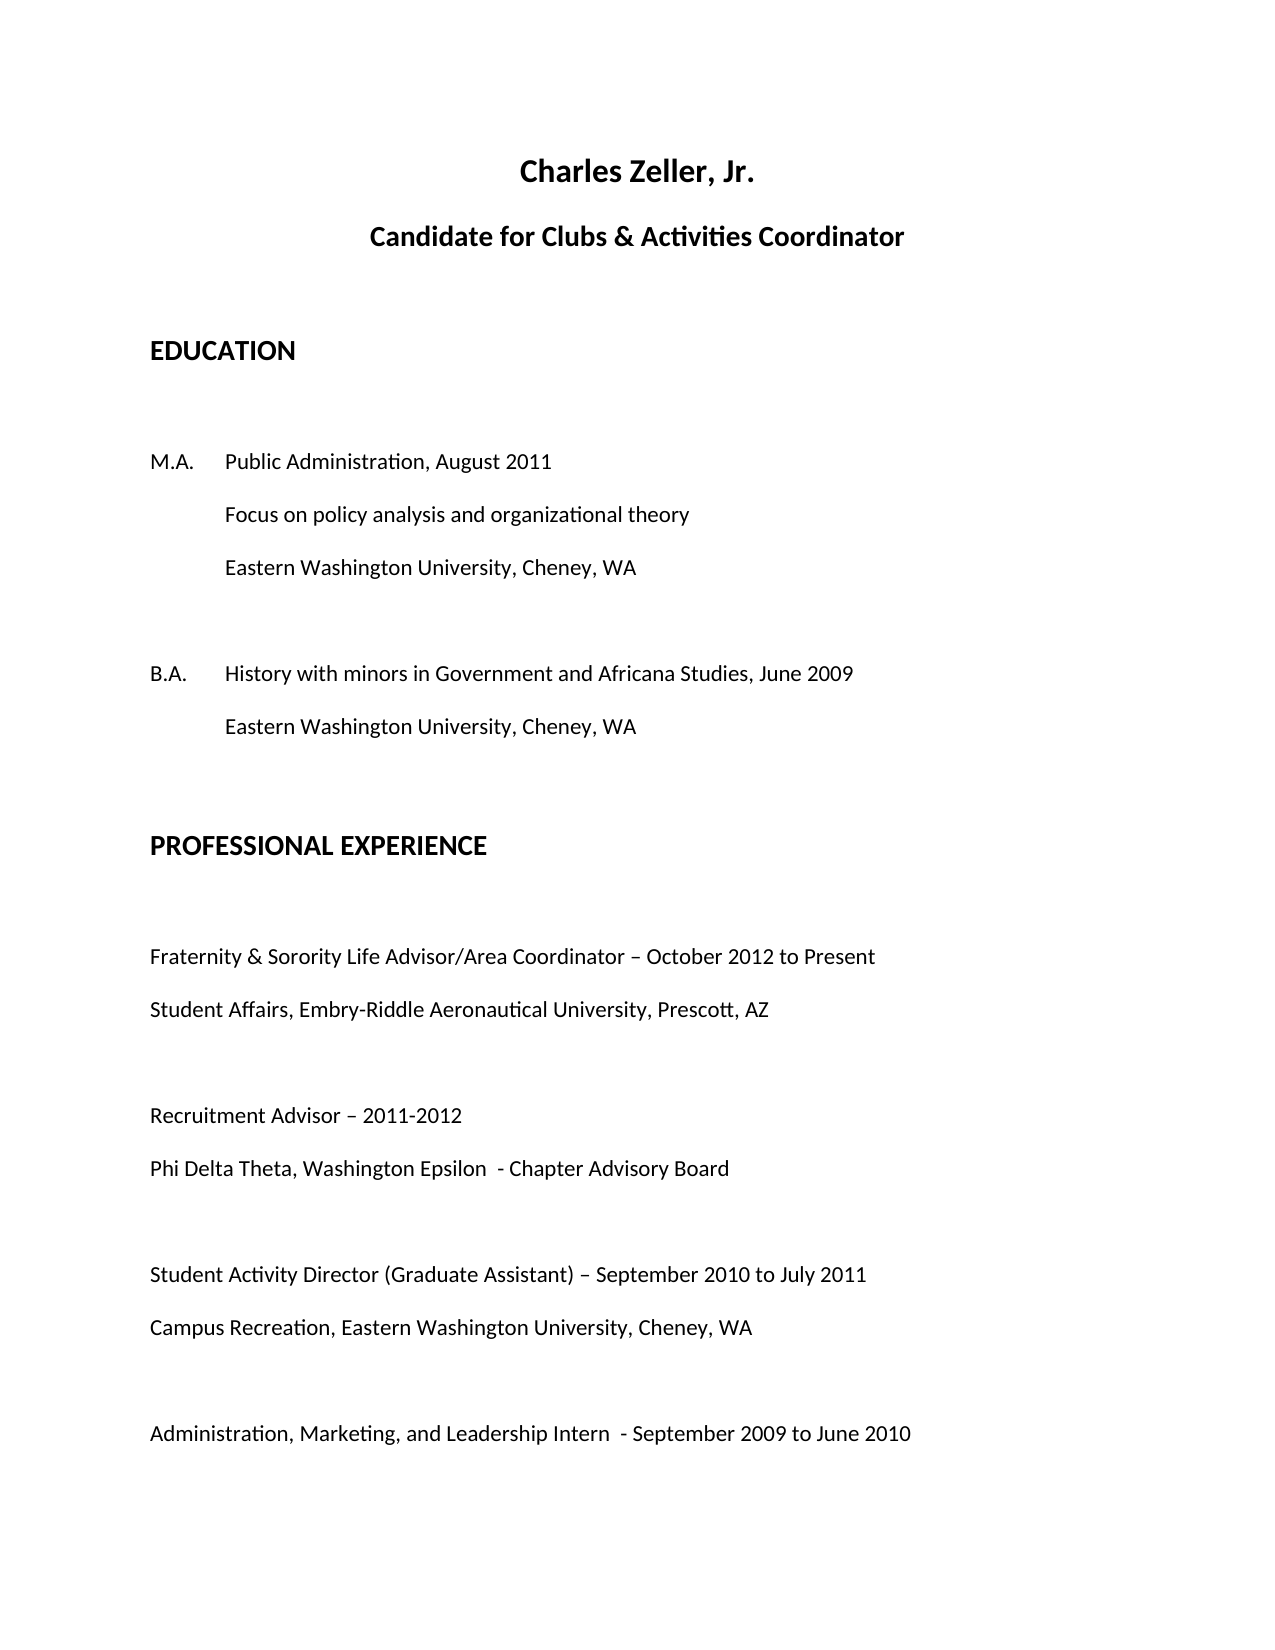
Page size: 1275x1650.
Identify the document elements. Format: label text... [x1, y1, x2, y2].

text Focus on policy analysis and organizational theory [150, 500, 1125, 528]
text Charles Zeller, Jr. [150, 150, 1125, 191]
text Student Activity Director (Graduate Assistant) – September 2010 to July 2011 [150, 1260, 1125, 1288]
text Eastern Washington University, Cheney, WA [150, 553, 1125, 581]
text M.A. Public Administration, August 2011 [150, 447, 1125, 475]
text Fraternity & Sorority Life Advisor/Area Coordinator – October 2012 to Present [150, 942, 1125, 970]
text Student Affairs, Embry-Riddle Aeronautical University, Prescott, AZ [150, 995, 1125, 1023]
text Phi Delta Theta, Washington Epsilon - Chapter Advisory Board [150, 1154, 1125, 1182]
text Campus Recreation, Eastern Washington University, Cheney, WA [150, 1313, 1125, 1341]
text EDUCATION [150, 332, 1125, 368]
text Recruitment Advisor – 2011-2012 [150, 1101, 1125, 1129]
text Administration, Marketing, and Leadership Intern - September 2009 to June 2010 [150, 1419, 1125, 1447]
text Eastern Washington University, Cheney, WA [150, 712, 1125, 740]
text Candidate for Clubs & Activities Coordinator [150, 218, 1125, 253]
text B.A. History with minors in Government and Africana Studies, June 2009 [150, 659, 1125, 687]
text PROFESSIONAL EXPERIENCE [150, 827, 1125, 863]
